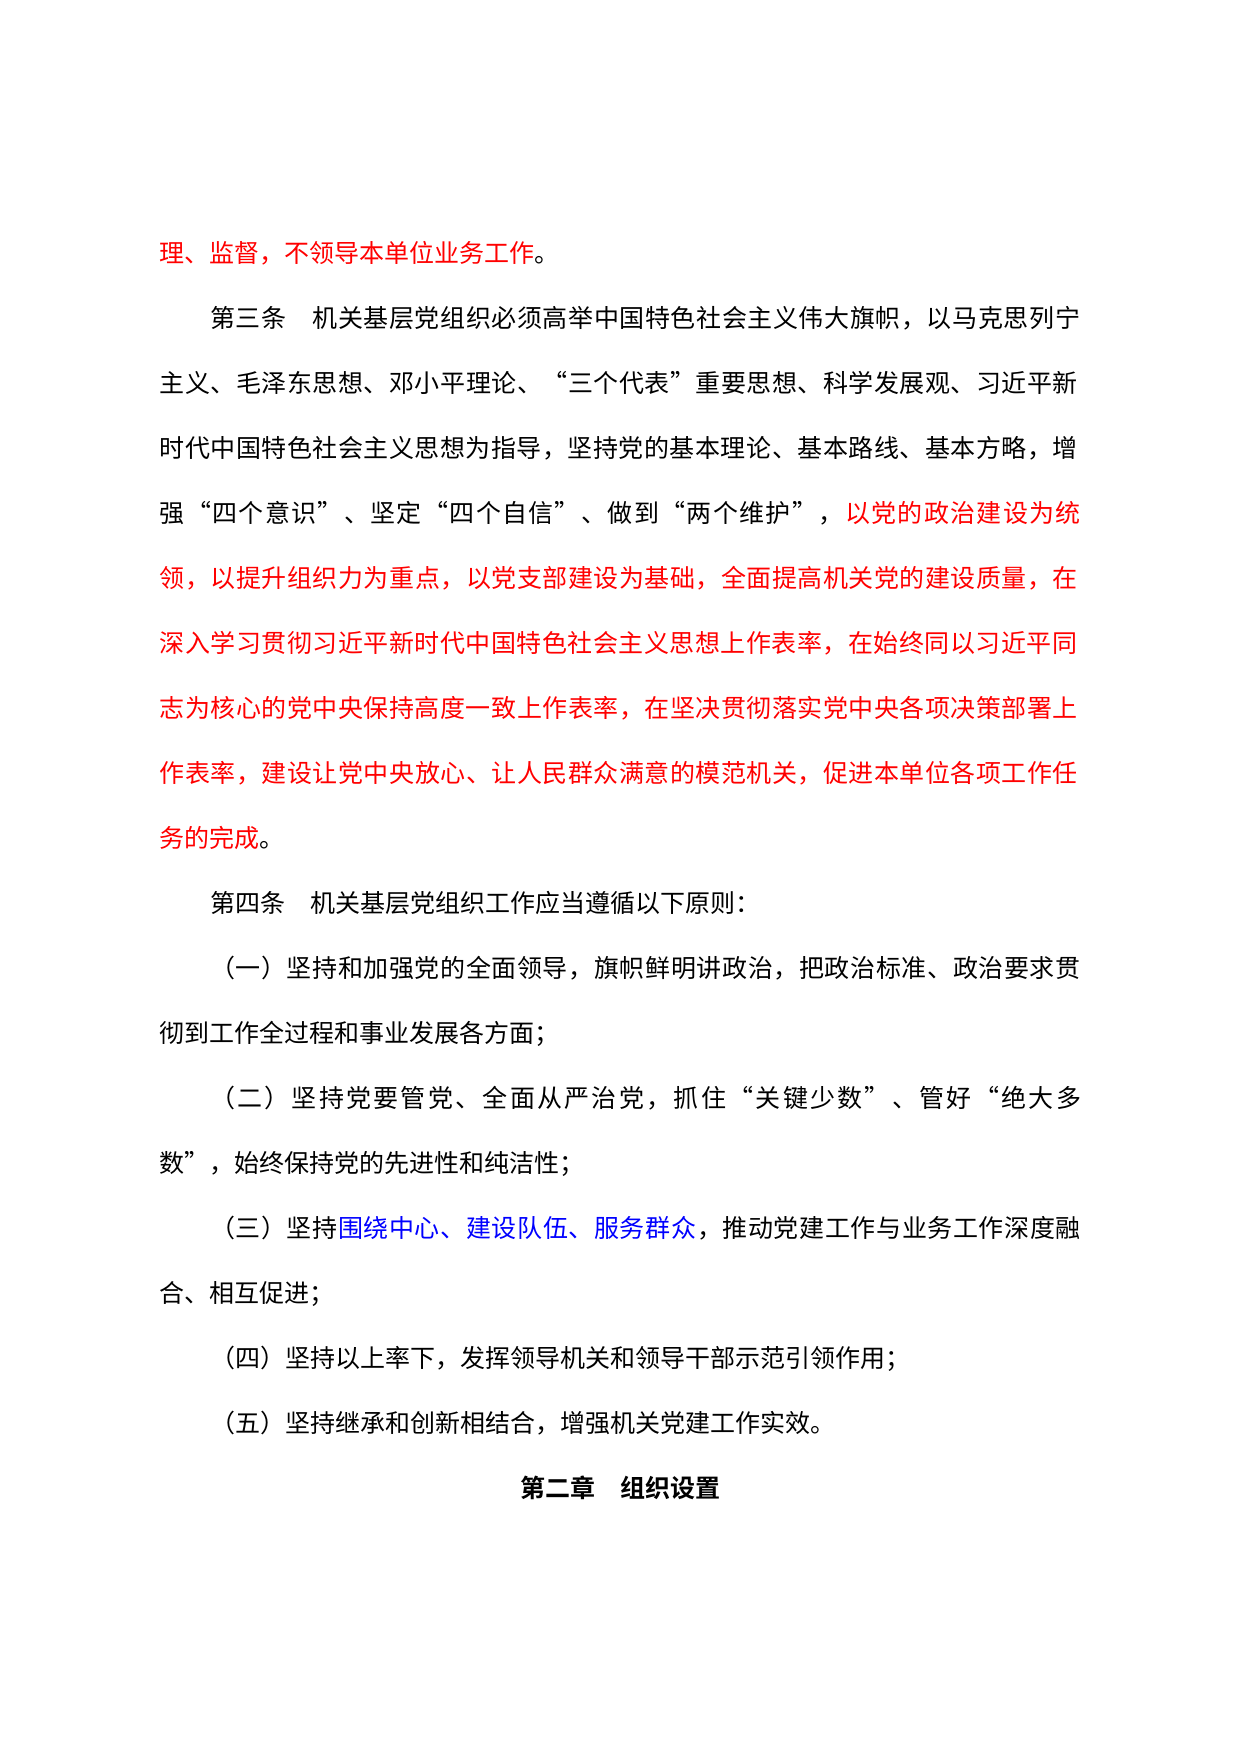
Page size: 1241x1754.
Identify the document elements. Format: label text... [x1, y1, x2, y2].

text （三）坚持围绕中心、建设队伍、服务群众，推动党建工作与业务工作深度融合、相互促进； [159, 1194, 1081, 1324]
text （五）坚持继承和创新相结合，增强机关党建工作实效。 [159, 1389, 1081, 1454]
text 第四条 机关基层党组织工作应当遵循以下原则： [159, 869, 1081, 934]
text （四）坚持以上率下，发挥领导机关和领导干部示范引领作用； [159, 1324, 1081, 1389]
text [159, 219, 1081, 284]
text 第三条 机关基层党组织必须高举中国特色社会主义伟大旗帜，以马克思列宁主义、毛泽东思想、邓小平理论、“三个代表”重要思想、科学发展观、习近平新时代中国特色社会主义思想为指导，坚持党的基本理论、基本路线、基本方略，增强“四个意识”、坚定“四个自信”、做到“两个维护”，以党的政治建设为统领，以提升组织力为重点，以党支部建设为基础，全面提高机关党的建设质量，在深入学习贯彻习近平新时代中国特色社会主义思想上作表率，在始终同以习近平同志为核心的党中央保持高度一致上作表率，在坚决贯彻落实党中央各项决策部署上作表率，建设让党中央放心、让人民群众满意的模范机关，促进本单位各项工作任务的完成。 [159, 284, 1081, 869]
text （二）坚持党要管党、全面从严治党，抓住“关键少数”、管好“绝大多数”，始终保持党的先进性和纯洁性； [159, 1064, 1081, 1194]
text （一）坚持和加强党的全面领导，旗帜鲜明讲政治，把政治标准、政治要求贯彻到工作全过程和事业发展各方面； [159, 934, 1081, 1064]
text 第二章 组织设置 [159, 1454, 1081, 1519]
